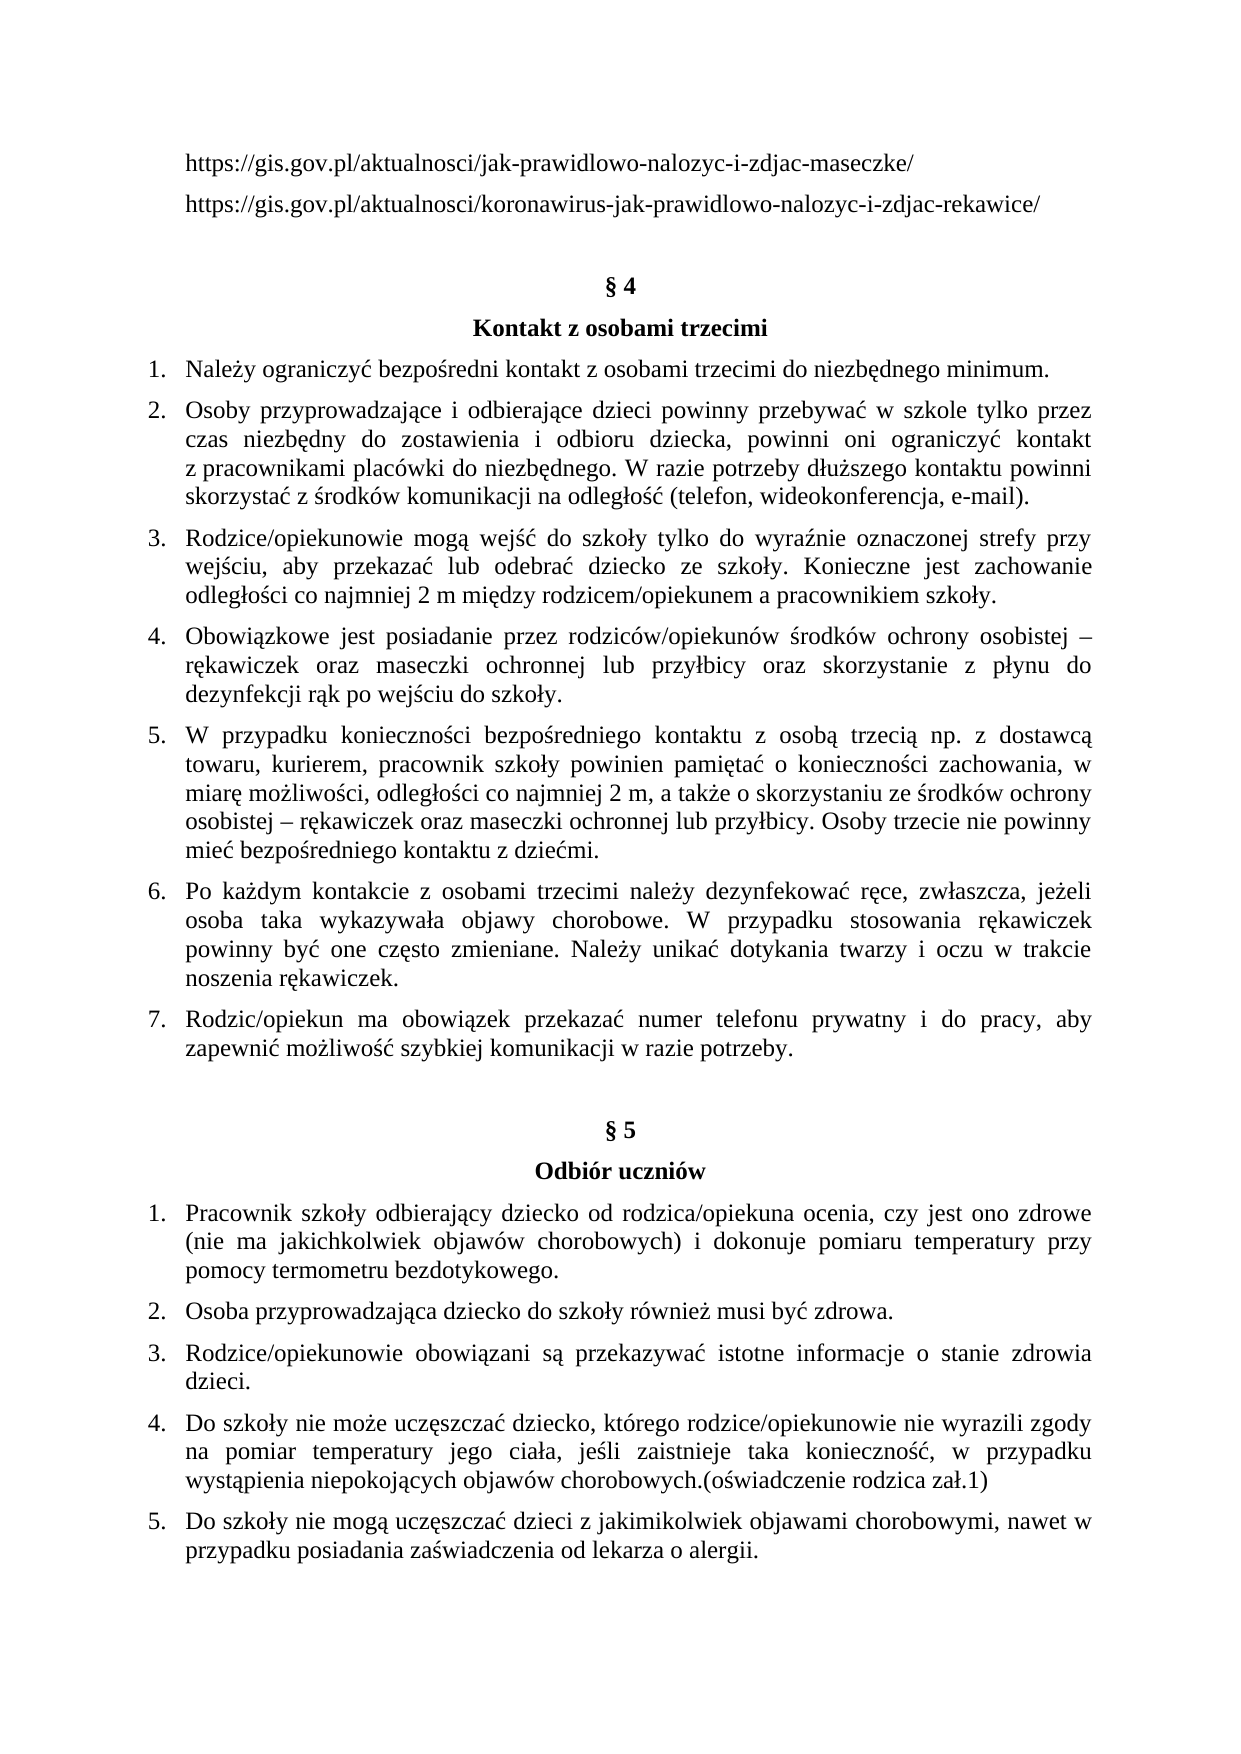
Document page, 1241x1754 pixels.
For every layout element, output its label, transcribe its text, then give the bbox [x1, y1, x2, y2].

list Osoby przyprowadzające i odbierające dzieci powinny przebywać w szkole tylko przez czas niezbędny do zostawienia i odbioru dziecka, powinni oni ograniczyć kontakt z pracownikami placówki do niezbędnego. W razie potrzeby dłuższego kontaktu powinni skorzystać z środków komunikacji na odległość (telefon, wideokonferencja, e-mail). [148, 395, 1093, 510]
list Obowiązkowe jest posiadanie przez rodziców/opiekunów środków ochrony osobistej – rękawiczek oraz maseczki ochronnej lub przyłbicy oraz skorzystanie z płynu do dezynfekcji rąk po wejściu do szkoły. [148, 621, 1093, 708]
text https://gis.gov.pl/aktualnosci/jak-prawidlowo-nalozyc-i-zdjac-maseczke/ [185, 148, 1093, 176]
list Należy ograniczyć bezpośredni kontakt z osobami trzecimi do niezbędnego minimum. [148, 354, 1093, 383]
list W przypadku konieczności bezpośredniego kontaktu z osobą trzecią np. z dostawcą towaru, kurierem, pracownik szkoły powinien pamiętać o konieczności zachowania, w miarę możliwości, odległości co najmniej , a także o skorzystaniu ze środków ochrony osobistej – rękawiczek oraz maseczki ochronnej lub przyłbicy. Osoby trzecie nie powinny mieć bezpośredniego kontaktu z dziećmi. [148, 720, 1093, 864]
text § 4 [148, 271, 1093, 300]
list Do szkoły nie może uczęszczać dziecko, którego rodzice/opiekunowie nie wyrazili zgody na pomiar temperatury jego ciała, jeśli zaistnieje taka konieczność, w przypadku wystąpienia niepokojących objawów chorobowych.(oświadczenie rodzica zał.1) [148, 1408, 1093, 1494]
list Rodzice/opiekunowie obowiązani są przekazywać istotne informacje o stanie zdrowia dzieci. [148, 1338, 1093, 1395]
list Rodzic/opiekun ma obowiązek przekazać numer telefonu prywatny i do pracy, aby zapewnić możliwość szybkiej komunikacji w razie potrzeby. [148, 1004, 1093, 1061]
text Odbiór uczniów [148, 1156, 1093, 1185]
text https://gis.gov.pl/aktualnosci/koronawirus-jak-prawidlowo-nalozyc-i-zdjac-rekawice/ [185, 189, 1093, 218]
list Do szkoły nie mogą uczęszczać dzieci z jakimikolwiek objawami chorobowymi, nawet w przypadku posiadania zaświadczenia od lekarza o alergii. [148, 1506, 1093, 1564]
text Kontakt z osobami trzecimi [148, 313, 1093, 341]
list Osoba przyprowadzająca dziecko do szkoły również musi być zdrowa. [148, 1296, 1093, 1325]
list Rodzice/opiekunowie mogą wejść do szkoły tylko do wyraźnie oznaczonej strefy przy wejściu, aby przekazać lub odebrać dziecko ze szkoły. Konieczne jest zachowanie odległości co najmniej 2 m między rodzicem/opiekunem a pracownikiem szkoły. [148, 523, 1093, 609]
text § 5 [148, 1115, 1093, 1144]
list Pracownik szkoły odbierający dziecko od rodzica/opiekuna ocenia, czy jest ono zdrowe (nie ma jakichkolwiek objawów chorobowych) i dokonuje pomiaru temperatury przy pomocy termometru bezdotykowego. [148, 1198, 1093, 1284]
list Po każdym kontakcie z osobami trzecimi należy dezynfekować ręce, zwłaszcza, jeżeli osoba taka wykazywała objawy chorobowe. W przypadku stosowania rękawiczek powinny być one często zmieniane. Należy unikać dotykania twarzy i oczu w trakcie noszenia rękawiczek. [148, 876, 1093, 991]
